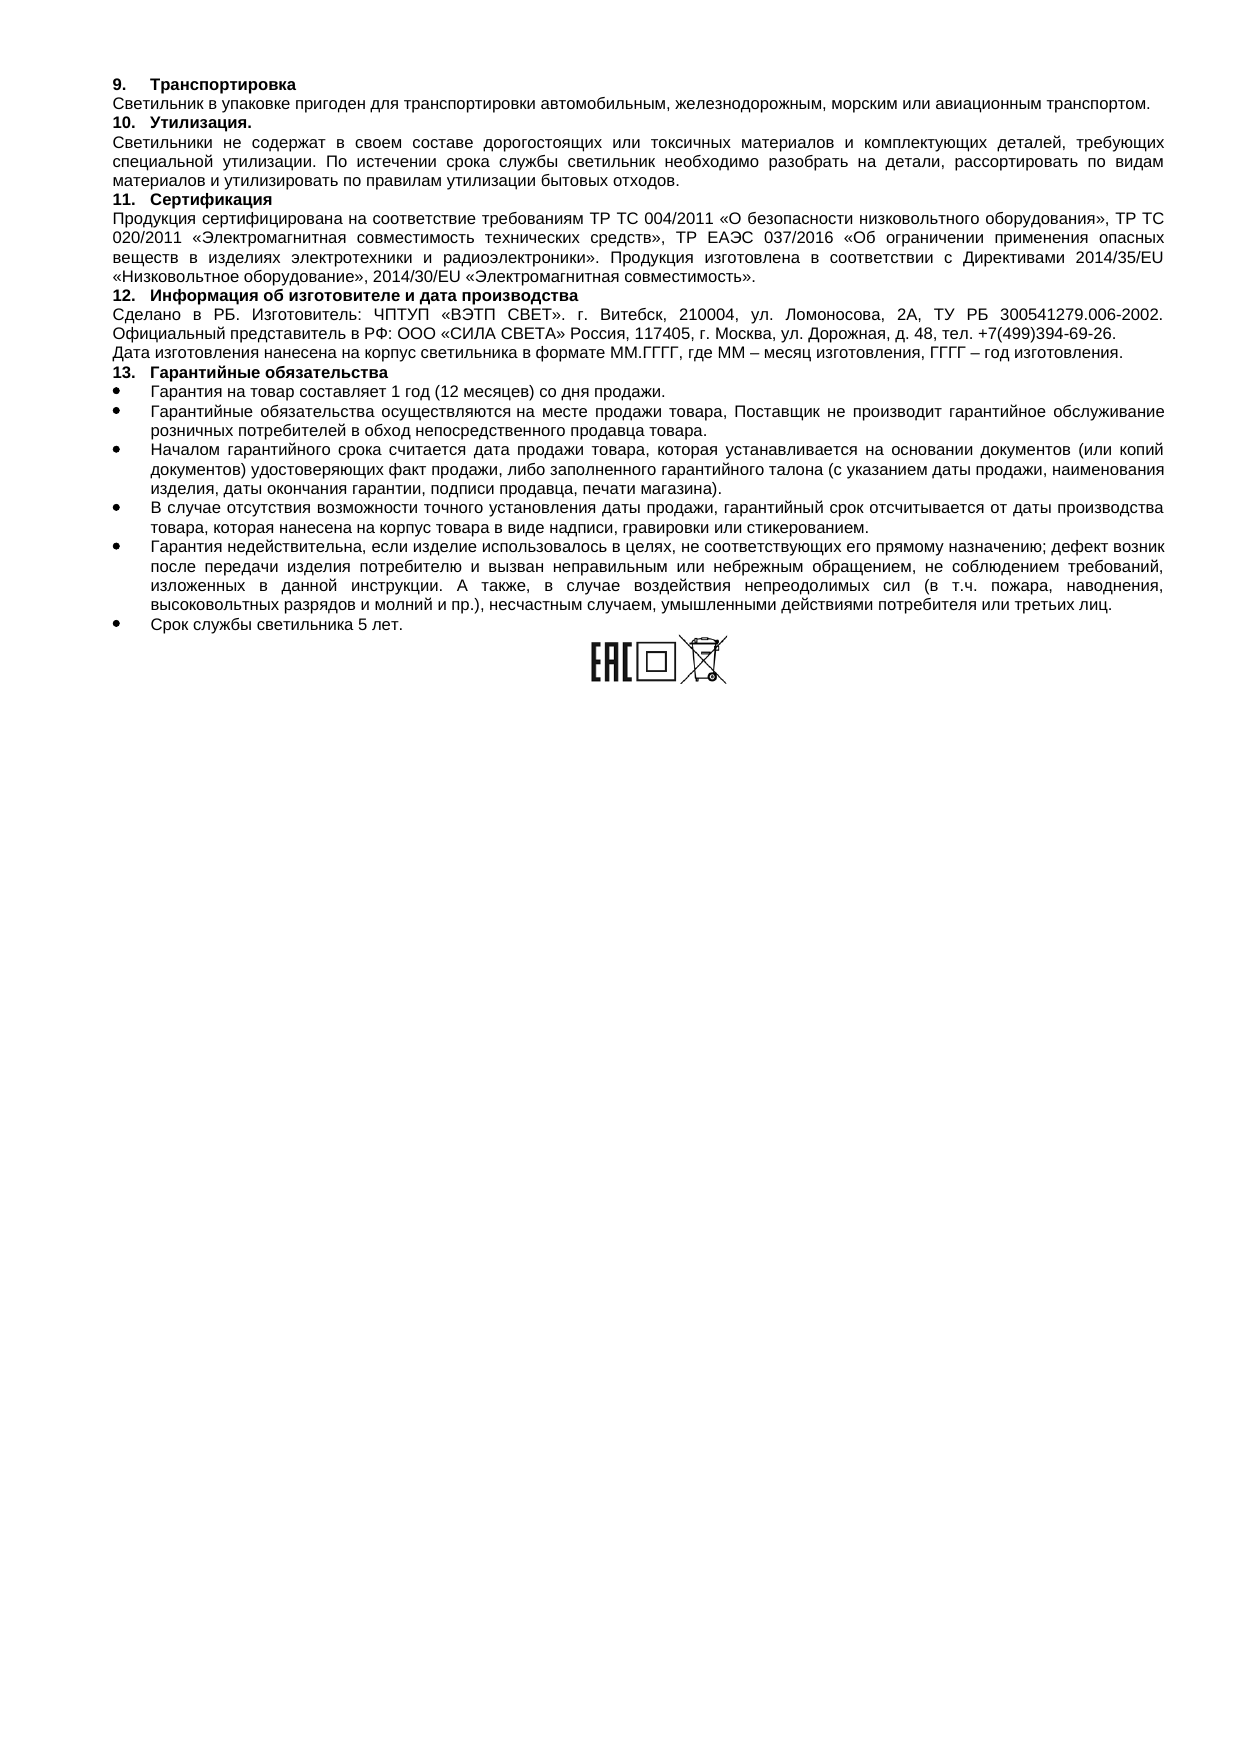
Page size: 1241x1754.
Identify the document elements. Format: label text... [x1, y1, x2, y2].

list Сертификация [112, 190, 1165, 209]
list Утилизация. [112, 113, 1165, 132]
list В случае отсутствия возможности точного установления даты продажи, гарантийный срок отсчитывается от даты производства товара, которая нанесена на корпус товара в виде надписи, гравировки или стикерованием. [113, 498, 1165, 537]
list Началом гарантийного срока считается дата продажи товара, которая устанавливается на основании документов (или копий документов) удостоверяющих факт продажи, либо заполненного гарантийного талона (с указанием даты продажи, наименования изделия, даты окончания гарантии, подписи продавца, печати магазина). [113, 440, 1165, 498]
list Срок службы светильника 5 лет. [113, 614, 1165, 634]
list Гарантия недействительна, если изделие использовалось в целях, не соответствующих его прямому назначению; дефект возник после передачи изделия потребителю и вызван неправильным или небрежным обращением, не соблюдением требований, изложенных в данной инструкции. А также, в случае воздействия непреодолимых сил (в т.ч. пожара, наводнения, высоковольтных разрядов и молний и пр.), несчастным случаем, умышленными действиями потребителя или третьих лиц. [113, 537, 1165, 614]
text Дата изготовления нанесена на корпус светильника в формате ММ.ГГГГ, где ММ – месяц изготовления, ГГГГ – год изготовления. [75, 343, 1165, 362]
list Информация об изготовителе и дата производства [112, 286, 1165, 305]
text Сделано в РБ. Изготовитель: ЧПТУП «ВЭТП СВЕТ». г. Витебск, 210004, ул. Ломоносова, 2А, ТУ РБ 300541279.006-2002. Официальный представитель в РФ: ООО «СИЛА СВЕТА» Россия, 117405, г. Москва, ул. Дорожная, д. 48, тел. +7(499)394-69-26. [112, 305, 1165, 343]
text Светильники не содержат в своем составе дорогостоящих или токсичных материалов и комплектующих деталей, требующих специальной утилизации. По истечении срока службы светильник необходимо разобрать на детали, рассортировать по видам материалов и утилизировать по правилам утилизации бытовых отходов. [112, 132, 1165, 190]
list Гарантийные обязательства осуществляются на месте продажи товара, Поставщик не производит гарантийное обслуживание розничных потребителей в обход непосредственного продавца товара. [113, 401, 1165, 440]
picture [588, 633, 728, 684]
text Продукция сертифицирована на соответствие требованиям ТР ТС 004/2011 «О безопасности низковольтного оборудования», ТР ТС 020/2011 «Электромагнитная совместимость технических средств», ТР ЕАЭС 037/2016 «Об ограничении применения опасных веществ в изделиях электротехники и радиоэлектроники». Продукция изготовлена в соответствии с Директивами 2014/35/EU «Низковольтное оборудование», 2014/30/ЕU «Электромагнитная совместимость». [112, 209, 1165, 286]
list Гарантия на товар составляет 1 год (12 месяцев) со дня продажи. [113, 382, 1165, 401]
list Транспортировка [112, 75, 1165, 94]
list Гарантийные обязательства [112, 362, 1165, 382]
text Светильник в упаковке пригоден для транспортировки автомобильным, железнодорожным, морским или авиационным транспортом. [112, 94, 1165, 113]
